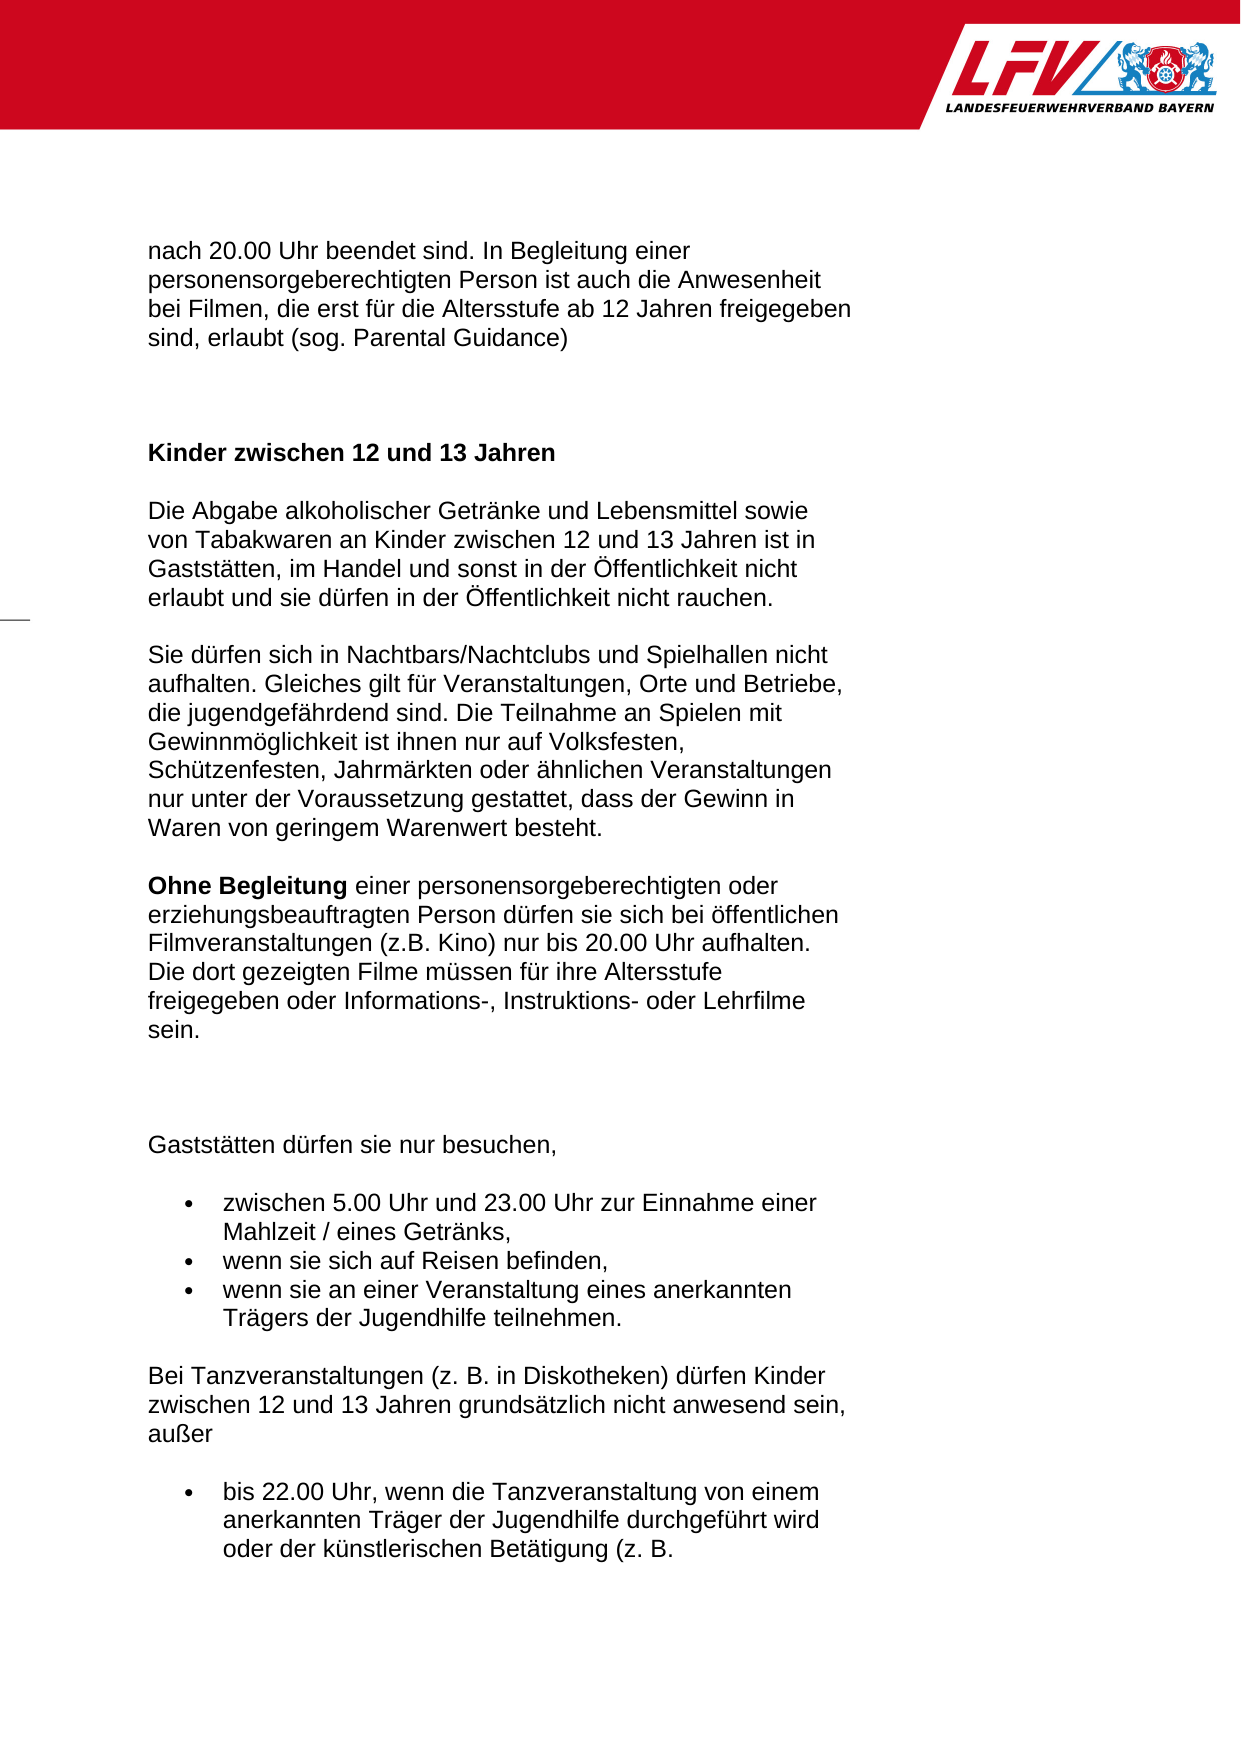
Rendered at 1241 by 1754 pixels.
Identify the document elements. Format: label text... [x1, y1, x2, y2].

list wenn sie an einer Veranstaltung eines anerkannten Trägers der Jugendhilfe teilnehmen. [185, 1274, 856, 1332]
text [148, 236, 856, 351]
picture [0, 0, 1241, 1754]
text Gaststätten dürfen sie nur besuchen, [148, 1130, 856, 1159]
list wenn sie sich auf Reisen befinden, [185, 1246, 856, 1274]
text Bei Tanzveranstaltungen (z. B. in Diskotheken) dürfen Kinder zwischen 12 und 13 Jahren grundsätzlich nicht anwesend sein, außer [148, 1361, 856, 1447]
list zwischen 5.00 Uhr und 23.00 Uhr zur Einnahme einer Mahlzeit / eines Getränks, [185, 1188, 856, 1246]
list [185, 1477, 856, 1563]
text Ohne Begleitung einer personensorgeberechtigten oder erziehungsbeauftragten Person dürfen sie sich bei öffentlichen Filmveranstaltungen (z.B. Kino) nur bis 20.00 Uhr aufhalten. Die dort gezeigten Filme müssen für ihre Altersstufe freigegeben oder Informations-, Instruktions- oder Lehrfilme sein. [148, 871, 856, 1043]
text Die Abgabe alkoholischer Getränke und Lebensmittel sowie von Tabakwaren an Kinder zwischen 12 und 13 Jahren ist in Gaststätten, im Handel und sonst in der Öffentlichkeit nicht erlaubt und sie dürfen in der Öffentlichkeit nicht rauchen. [148, 496, 856, 611]
subtitle Kinder zwischen 12 und 13 Jahren [148, 438, 856, 467]
text Sie dürfen sich in Nachtbars/Nachtclubs und Spielhallen nicht aufhalten. Gleiches gilt für Veranstaltungen, Orte und Betriebe, die jugendgefährdend sind. Die Teilnahme an Spielen mit Gewinnmöglichkeit ist ihnen nur auf Volksfesten, Schützenfesten, Jahrmärkten oder ähnlichen Veranstaltungen nur unter der Voraussetzung gestattet, dass der Gewinn in Waren von geringem Warenwert besteht. [148, 640, 856, 842]
